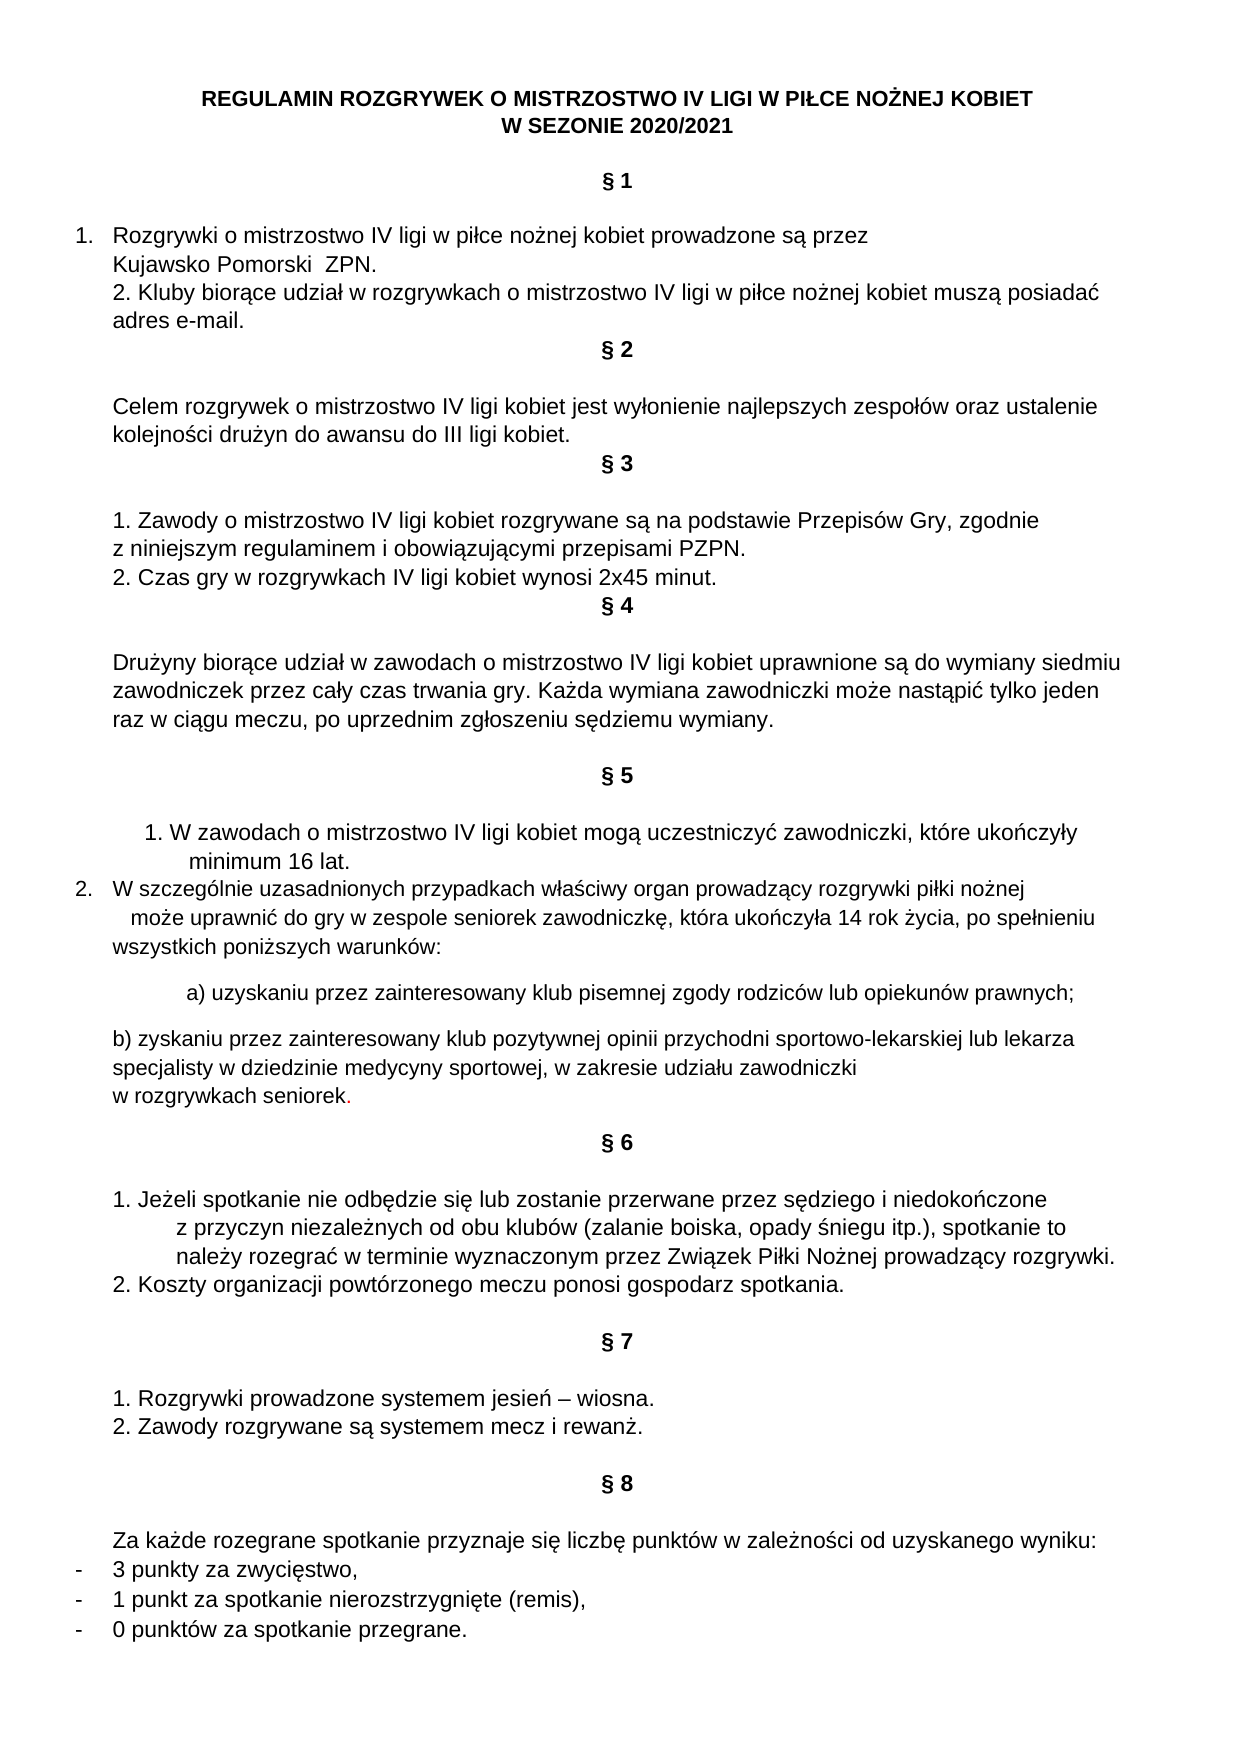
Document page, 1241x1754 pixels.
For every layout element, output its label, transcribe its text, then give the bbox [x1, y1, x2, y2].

text Za każde rozegrane spotkanie przyznaje się liczbę punktów w zależności od uzyskanego wyniku: [112, 1527, 1122, 1553]
text Drużyny biorące udział w zawodach o mistrzostwo IV ligi kobiet uprawnione są do wymiany siedmiu zawodniczek przez cały czas trwania gry. Każda wymiana zawodniczki może nastąpić tylko jeden raz w ciągu meczu, po uprzednim zgłoszeniu sędziemu wymiany. [112, 649, 1122, 732]
text § 6 [112, 1129, 1122, 1155]
text a) uzyskaniu przez zainteresowany klub pisemnej zgody rodziców lub opiekunów prawnych; [112, 980, 1122, 1005]
text adres e-mail. [112, 307, 1122, 334]
text § 1 [112, 168, 1122, 193]
list może uprawnić do gry w zespole seniorek zawodniczkę, która ukończyła 14 rok życia, po spełnieniu wszystkich poniższych warunków: [112, 905, 1122, 959]
text 1. Rozgrywki prowadzone systemem jesień – wiosna. [112, 1385, 1122, 1411]
text 2. Koszty organizacji powtórzonego meczu ponosi gospodarz spotkania. [112, 1271, 1122, 1297]
text 1. Jeżeli spotkanie nie odbędzie się lub zostanie przerwane przez sędziego i niedokończone z przyczyn niezależnych od obu klubów (zalanie boiska, opady śniegu itp.), spotkanie to [112, 1186, 1122, 1241]
list 1 punkt za spotkanie nierozstrzygnięte (remis), [75, 1586, 1122, 1612]
text 1. Zawody o mistrzostwo IV ligi kobiet rozgrywane są na podstawie Przepisów Gry, zgodnie z niniejszym regulaminem i obowiązującymi przepisami PZPN. [112, 507, 1122, 561]
text 2. Czas gry w rozgrywkach IV ligi kobiet wynosi 2x45 minut. [112, 563, 1122, 590]
list Rozgrywki o mistrzostwo IV ligi w piłce nożnej kobiet prowadzone są przez [75, 222, 1122, 248]
text 2. Zawody rozgrywane są systemem mecz i rewanż. [112, 1413, 1122, 1440]
text § 2 [112, 336, 1122, 362]
text § 7 [112, 1328, 1122, 1354]
list 0 punktów za spotkanie przegrane. [75, 1616, 1122, 1642]
text 1. W zawodach o mistrzostwo IV ligi kobiet mogą uczestniczyć zawodniczki, które ukończyły [112, 819, 1122, 846]
text W SEZONIE 2020/2021 [112, 113, 1122, 139]
list Kujawsko Pomorski ZPN. [112, 251, 1122, 277]
text b) zyskaniu przez zainteresowany klub pozytywnej opinii przychodni sportowo-lekarskiej lub lekarza specjalisty w dziedzinie medycyny sportowej, w zakresie udziału zawodniczki w rozgrywkach seniorek. [112, 1025, 1122, 1108]
text § 4 [112, 592, 1122, 618]
text § 3 [112, 450, 1122, 476]
list W szczególnie uzasadnionych przypadkach właściwy organ prowadzący rozgrywki piłki nożnej [75, 876, 1122, 901]
text minimum 16 lat. [112, 848, 1122, 874]
text 2. Kluby biorące udział w rozgrywkach o mistrzostwo IV ligi w piłce nożnej kobiet muszą posiadać [112, 279, 1122, 305]
text należy rozegrać w terminie wyznaczonym przez Związek Piłki Nożnej prowadzący rozgrywki. [112, 1243, 1122, 1269]
list 3 punkty za zwycięstwo, [75, 1556, 1122, 1582]
text REGULAMIN ROZGRYWEK O MISTRZOSTWO IV LIGI W PIŁCE NOŻNEJ KOBIET [112, 86, 1122, 111]
text Celem rozgrywek o mistrzostwo IV ligi kobiet jest wyłonienie najlepszych zespołów oraz ustalenie kolejności drużyn do awansu do III ligi kobiet. [112, 393, 1122, 448]
text § 8 [112, 1470, 1122, 1497]
text § 5 [112, 762, 1122, 789]
